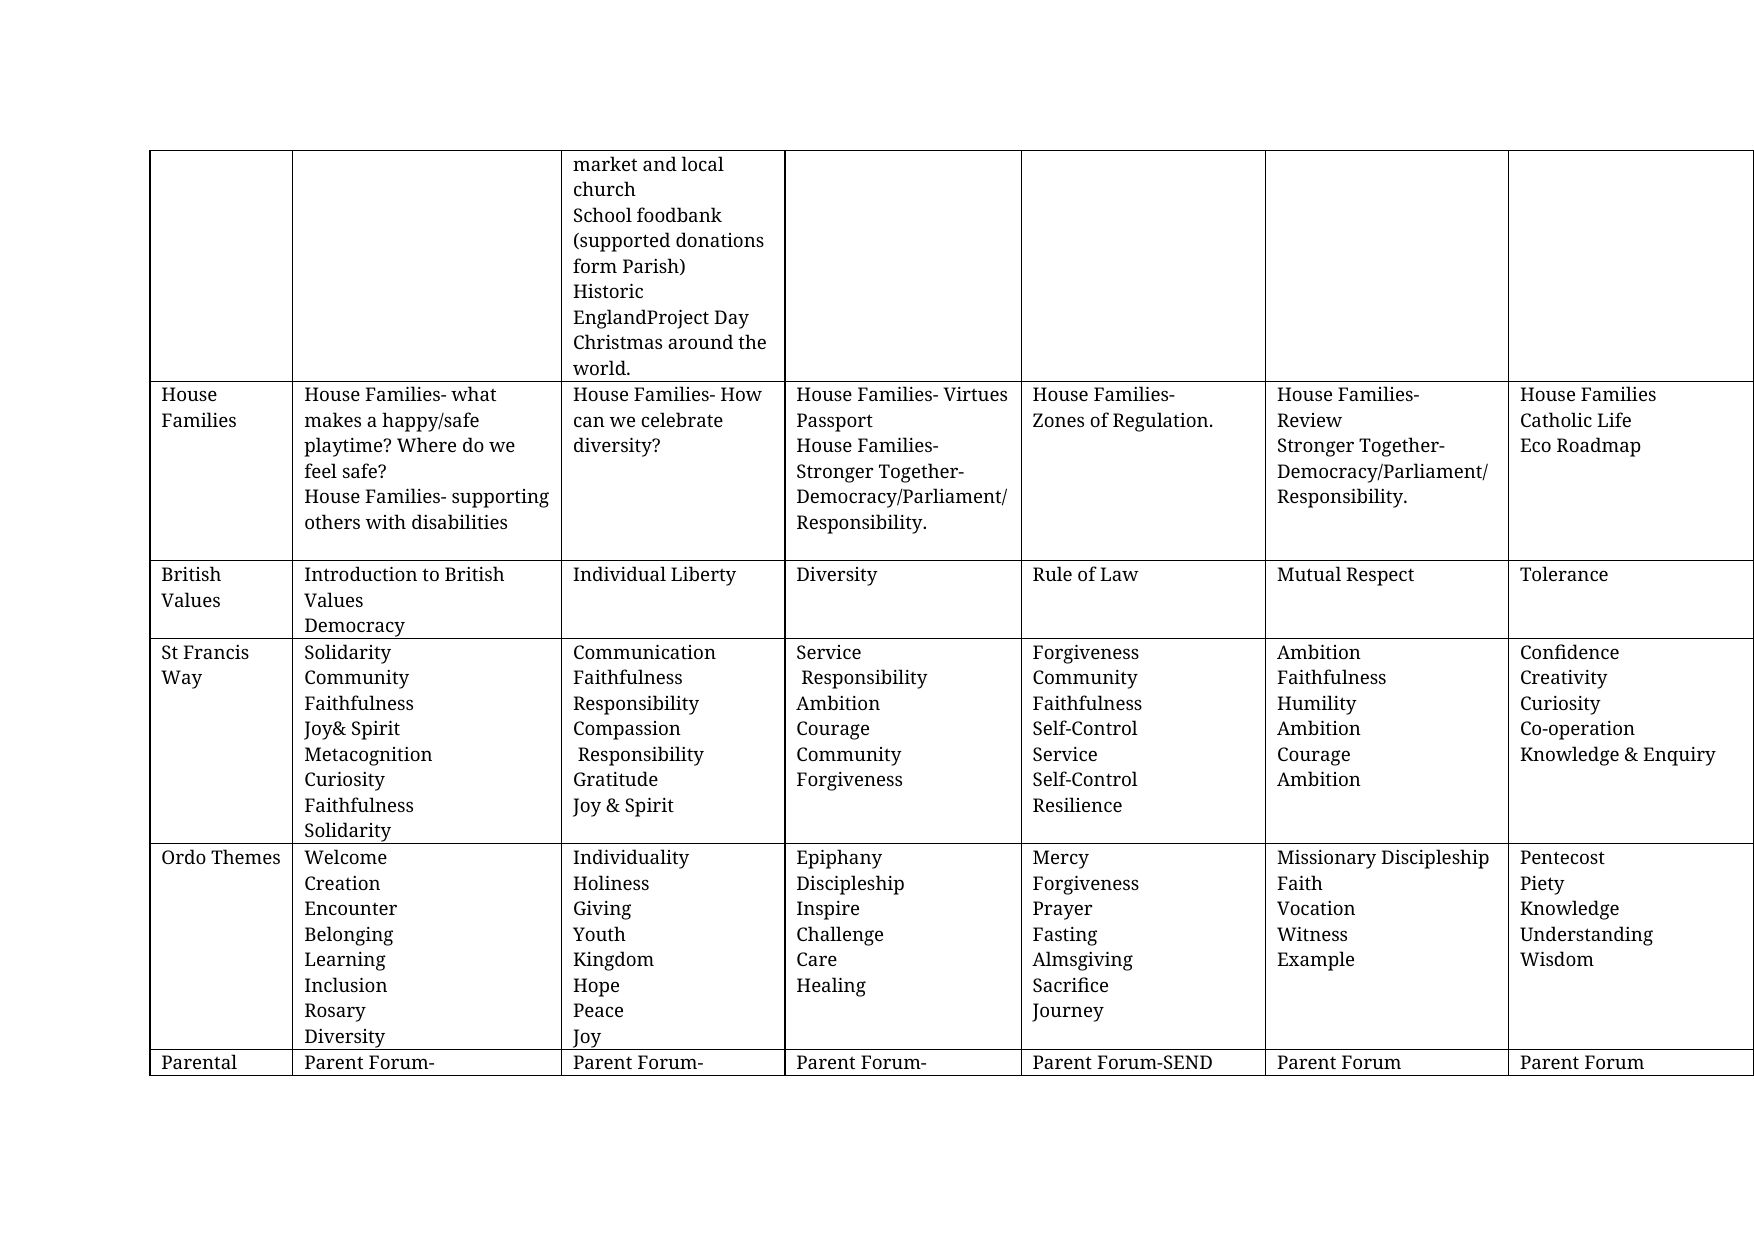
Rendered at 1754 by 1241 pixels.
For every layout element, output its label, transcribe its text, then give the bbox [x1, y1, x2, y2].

table_cell House Families Catholic Life Eco Roadmap [1509, 382, 1753, 560]
table_cell Ambition Faithfulness Humility Ambition Courage Ambition [1266, 639, 1508, 843]
table_cell Forgiveness Community Faithfulness Self-Control Service Self-Control Resilience [1022, 639, 1265, 843]
table_cell House Families- Review Stronger Together- Democracy/Parliament/Responsibility. [1266, 382, 1508, 560]
table_cell House Families- Virtues Passport House Families- Stronger Together- Democracy/Parliament/Responsibility. [786, 382, 1021, 560]
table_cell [151, 151, 292, 381]
table_cell Missionary Discipleship Faith Vocation Witness Example [1266, 844, 1508, 1048]
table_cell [1266, 151, 1508, 381]
table_cell Mercy Forgiveness Prayer Fasting Almsgiving Sacrifice Journey [1022, 844, 1265, 1048]
table_cell House Families- Zones of Regulation. [1022, 382, 1265, 560]
table_cell House Families- what makes a happy/safe playtime? Where do we feel safe? House Families- supporting others with disabilities [293, 382, 561, 560]
table_cell Solidarity Community Faithfulness Joy& Spirit Metacognition Curiosity Faithfulness Solidarity [293, 639, 561, 843]
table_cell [786, 151, 1021, 381]
table_cell Service Responsibility Ambition Courage Community Forgiveness [786, 639, 1021, 843]
table_cell Confidence Creativity Curiosity Co-operation Knowledge & Enquiry [1509, 639, 1753, 843]
table_cell Individuality Holiness Giving Youth Kingdom Hope Peace Joy [562, 844, 784, 1048]
table_cell Individual Liberty [562, 561, 784, 638]
table_cell Diversity [786, 561, 1021, 638]
table_cell Rule of Law [1022, 561, 1265, 638]
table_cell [293, 151, 561, 381]
table_cell Parent Forum [1266, 1050, 1508, 1075]
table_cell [786, 1050, 1021, 1075]
table_cell Pentecost Piety Knowledge Understanding Wisdom [1509, 844, 1753, 1048]
table_cell Parental Engagement [151, 1050, 292, 1075]
table_cell Welcome Creation Encounter Belonging Learning Inclusion Rosary Diversity [293, 844, 561, 1048]
table_cell British Values [151, 561, 292, 638]
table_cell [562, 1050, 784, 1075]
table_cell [1022, 151, 1265, 381]
table_cell House Families [151, 382, 292, 560]
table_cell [562, 151, 784, 381]
table_cell Ordo Themes [151, 844, 292, 1048]
table_cell St Francis Way [151, 639, 292, 843]
table_cell [1509, 151, 1753, 381]
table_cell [293, 1050, 561, 1075]
table_cell Epiphany Discipleship Inspire Challenge Care Healing [786, 844, 1021, 1048]
table_cell House Families- How can we celebrate diversity? [562, 382, 784, 560]
table_cell Mutual Respect [1266, 561, 1508, 638]
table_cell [1509, 1050, 1753, 1075]
table_cell Communication Faithfulness Responsibility Compassion Responsibility Gratitude Joy & Spirit [562, 639, 784, 843]
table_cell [1022, 1050, 1265, 1075]
table_cell Introduction to British Values Democracy [293, 561, 561, 638]
table_cell Tolerance [1509, 561, 1753, 638]
